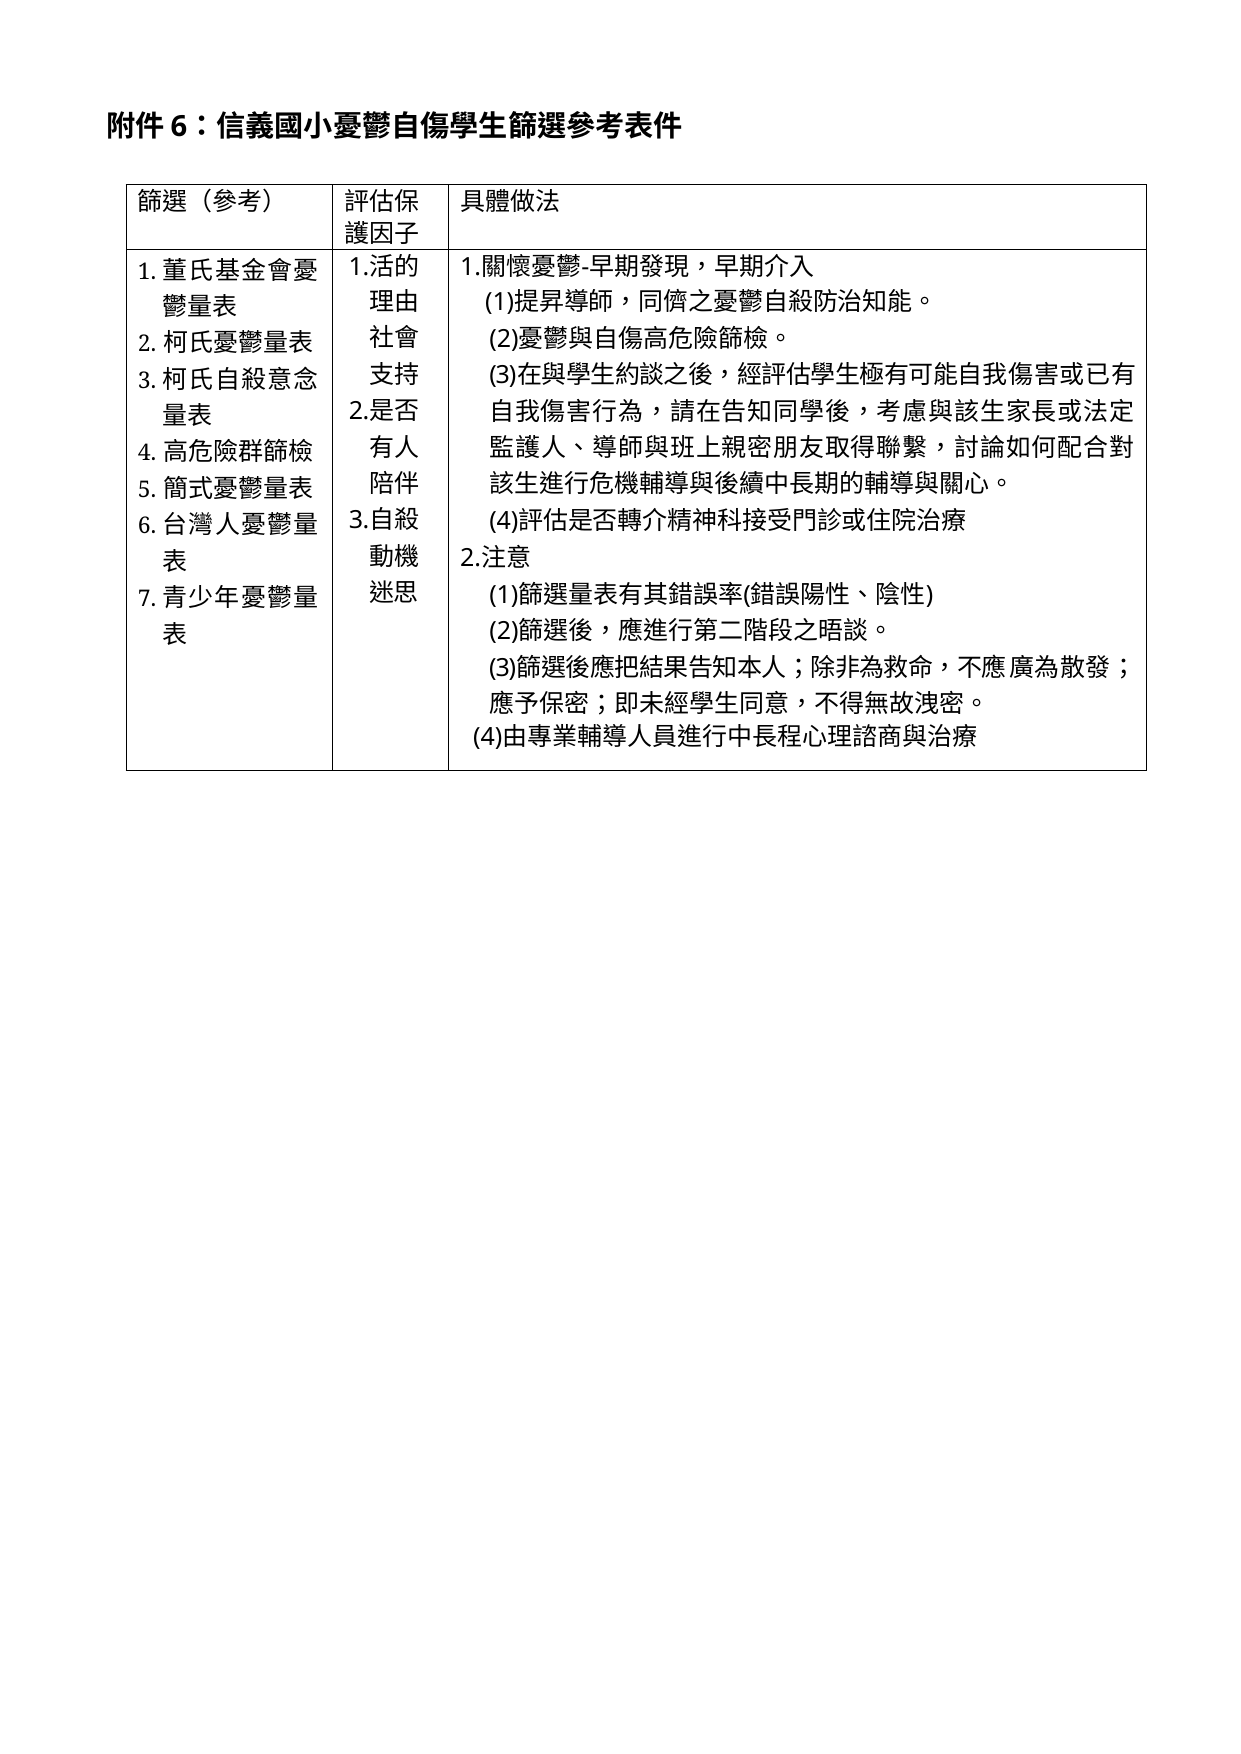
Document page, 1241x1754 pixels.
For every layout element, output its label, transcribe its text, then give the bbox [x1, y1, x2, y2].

table_header 具體做法 [449, 185, 1146, 249]
table_cell 1.關懷憂鬱-早期發現，早期介入 (1)提昇導師，同儕之憂鬱自殺防治知能。 (2)憂鬱與自傷高危險篩檢。 (3)在與學生約談之後，經評估學生極有可能自我傷害或已有自我傷害行為，請在告知同學後，考慮與該生家長或法定監護人、導師與班上親密朋友取得聯繫，討論如何配合對該生進行危機輔導與後續中長期的輔導與關心。 (4)評估是否轉介精神科接受門診或住院治療 2.注意 (1)篩選量表有其錯誤率(錯誤陽性、陰性) (2)篩選後，應進行第二階段之晤談。 (3)篩選後應把結果告知本人；除非為救命，不應廣為散發；應予保密；即未經學生同意，不得無故洩密。 (4)由專業輔導人員進行中長程心理諮商與治療 [449, 250, 1146, 769]
table_cell 1.活的 理由社會 支持 2.是否 有人陪伴 3.自殺 動機迷思 [333, 250, 448, 769]
text 附件6：信義國小憂鬱自傷學生篩選參考表件 [106, 103, 1157, 145]
table_header 篩選（參考） [127, 185, 332, 249]
table_header 評估保 護因子 [333, 185, 448, 249]
table_cell 董氏基金會憂鬱量表 柯氏憂鬱量表 柯氏自殺意念量表 高危險群篩檢 簡式憂鬱量表 台灣人憂鬱量表 青少年憂鬱量表 [127, 250, 332, 769]
